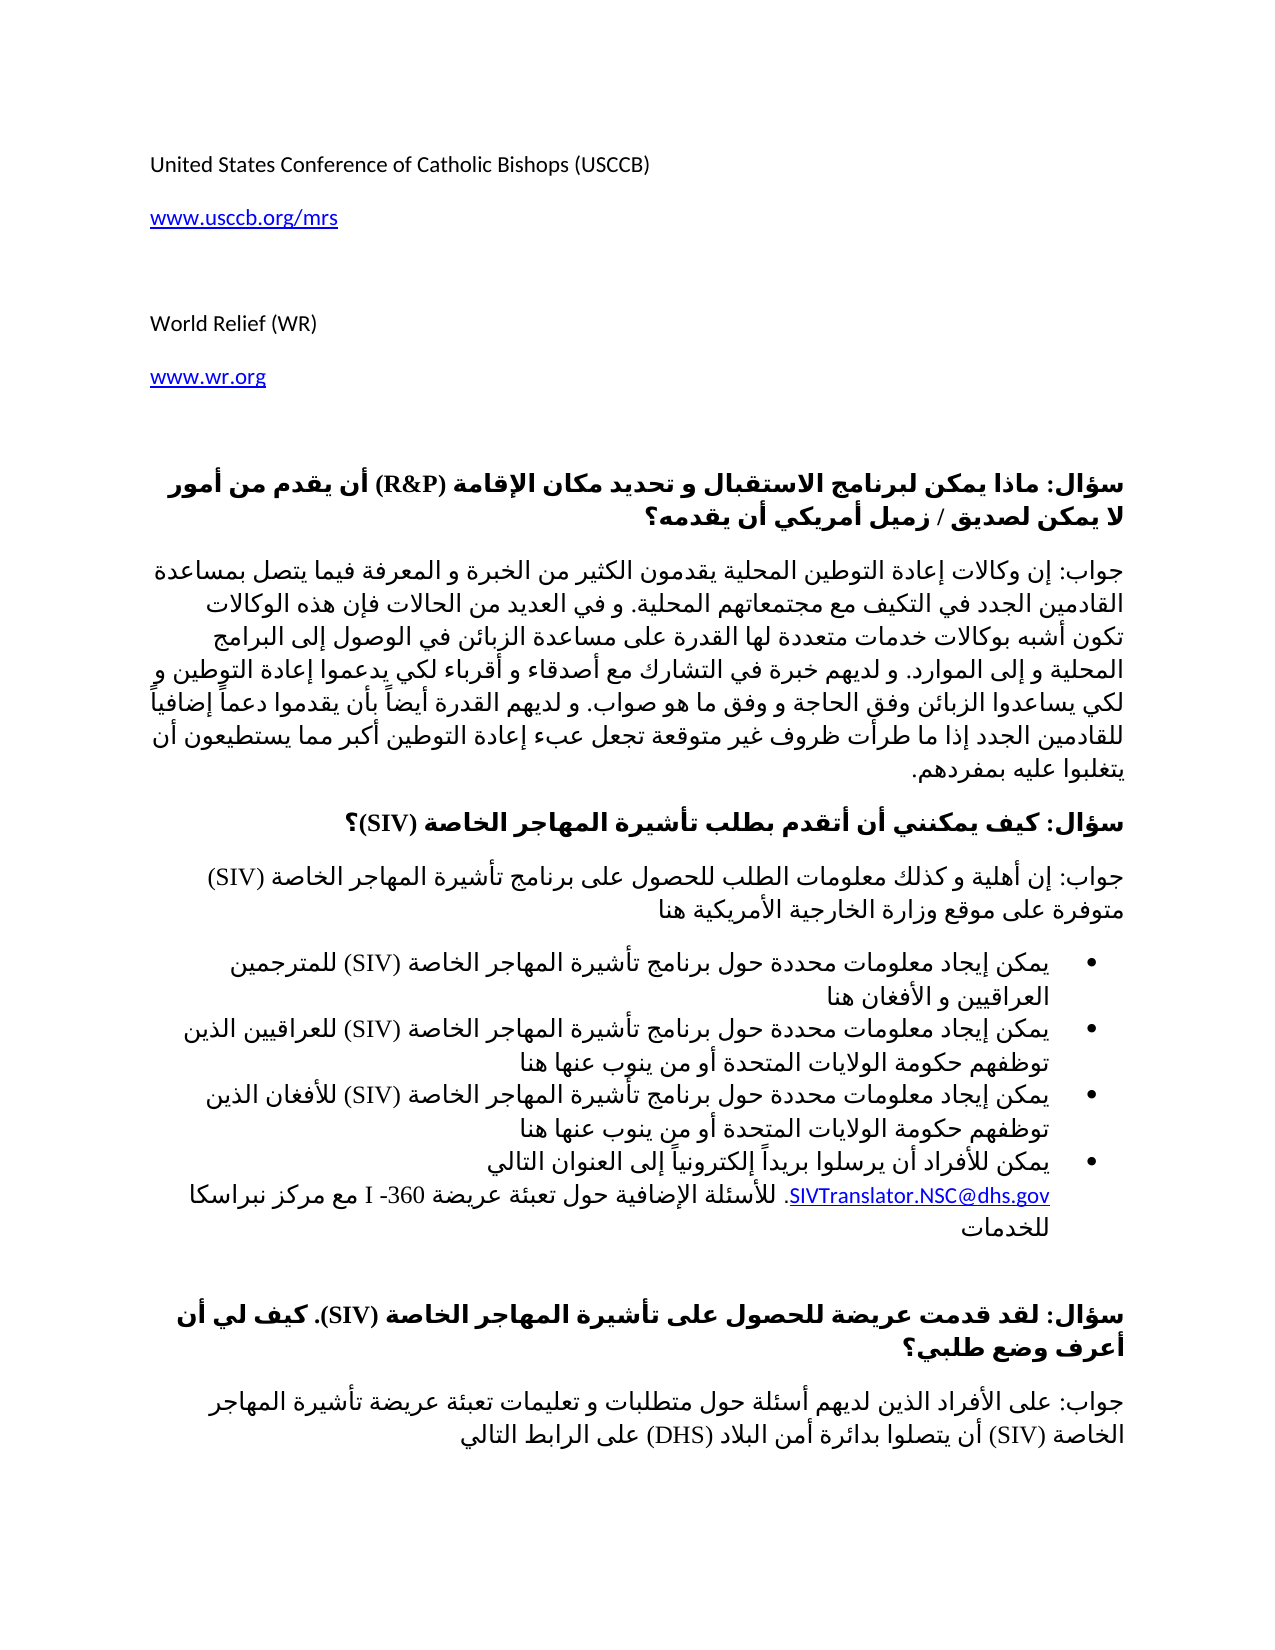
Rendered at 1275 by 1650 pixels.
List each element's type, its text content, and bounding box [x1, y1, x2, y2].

list يمكن إيجاد معلومات محددة حول برنامج تأشيرة المهاجر الخاصة (SIV) للمترجمين العراقيين و الأفغان هنا [150, 948, 1087, 1010]
text www.wr.org [150, 362, 1125, 390]
text سؤال: ماذا يمكن لبرنامج الاستقبال و تحديد مكان الإقامة (R&P) أن يقدم من أمور لا يمكن لصديق / زميل أمريكي أن يقدمه؟ [150, 469, 1125, 531]
text جواب: على الأفراد الذين لديهم أسئلة حول متطلبات و تعليمات تعبئة عريضة تأشيرة المهاجر الخاصة (SIV) أن يتصلوا بدائرة أمن البلاد (DHS) على الرابط التالي [150, 1387, 1125, 1448]
list يمكن للأفراد أن يرسلوا بريداً إلكترونياً إلى العنوان التالي [150, 1147, 1087, 1175]
text جواب: إن أهلية و كذلك معلومات الطلب للحصول على برنامج تأشيرة المهاجر الخاصة (SIV) متوفرة على موقع وزارة الخارجية الأمريكية هنا [150, 862, 1125, 923]
list يمكن إيجاد معلومات محددة حول برنامج تأشيرة المهاجر الخاصة (SIV) للأفغان الذين توظفهم حكومة الولايات المتحدة أو من ينوب عنها هنا [150, 1081, 1087, 1142]
text United States Conference of Catholic Bishops (USCCB) [150, 150, 1125, 178]
text www.usccb.org/mrs [150, 203, 1125, 231]
text سؤال: كيف يمكنني أن أتقدم بطلب تأشيرة المهاجر الخاصة (SIV)؟ [150, 808, 1125, 837]
list يمكن إيجاد معلومات محددة حول برنامج تأشيرة المهاجر الخاصة (SIV) للعراقيين الذين توظفهم حكومة الولايات المتحدة أو من ينوب عنها هنا [150, 1014, 1087, 1076]
list SIVTranslator.NSC@dhs.gov. للأسئلة الإضافية حول تعبئة عريضة 360- I مع مركز نبراسكا للخدمات [150, 1180, 1050, 1242]
text جواب: إن وكالات إعادة التوطين المحلية يقدمون الكثير من الخبرة و المعرفة فيما يتصل بمساعدة القادمين الجدد في التكيف مع مجتمعاتهم المحلية. و في العديد من الحالات فإن هذه الوكالات تكون أشبه بوكالات خدمات متعددة لها القدرة على مساعدة الزبائن في الوصول إلى البرامج المحلية و إلى الموارد. و لديهم خبرة في التشارك مع أصدقاء و أقرباء لكي يدعموا إعادة التوطين و لكي يساعدوا الزبائن وفق الحاجة و وفق ما هو صواب. و لديهم القدرة أيضاً بأن يقدموا دعماً إضافياً للقادمين الجدد إذا ما طرأت ظروف غير متوقعة تجعل عبء إعادة التوطين أكبر مما يستطيعون أن يتغلبوا عليه بمفردهم. [150, 556, 1125, 783]
text سؤال: لقد قدمت عريضة للحصول على تأشيرة المهاجر الخاصة (SIV). كيف لي أن أعرف وضع طلبي؟ [150, 1300, 1125, 1362]
text World Relief (WR) [150, 309, 1125, 337]
